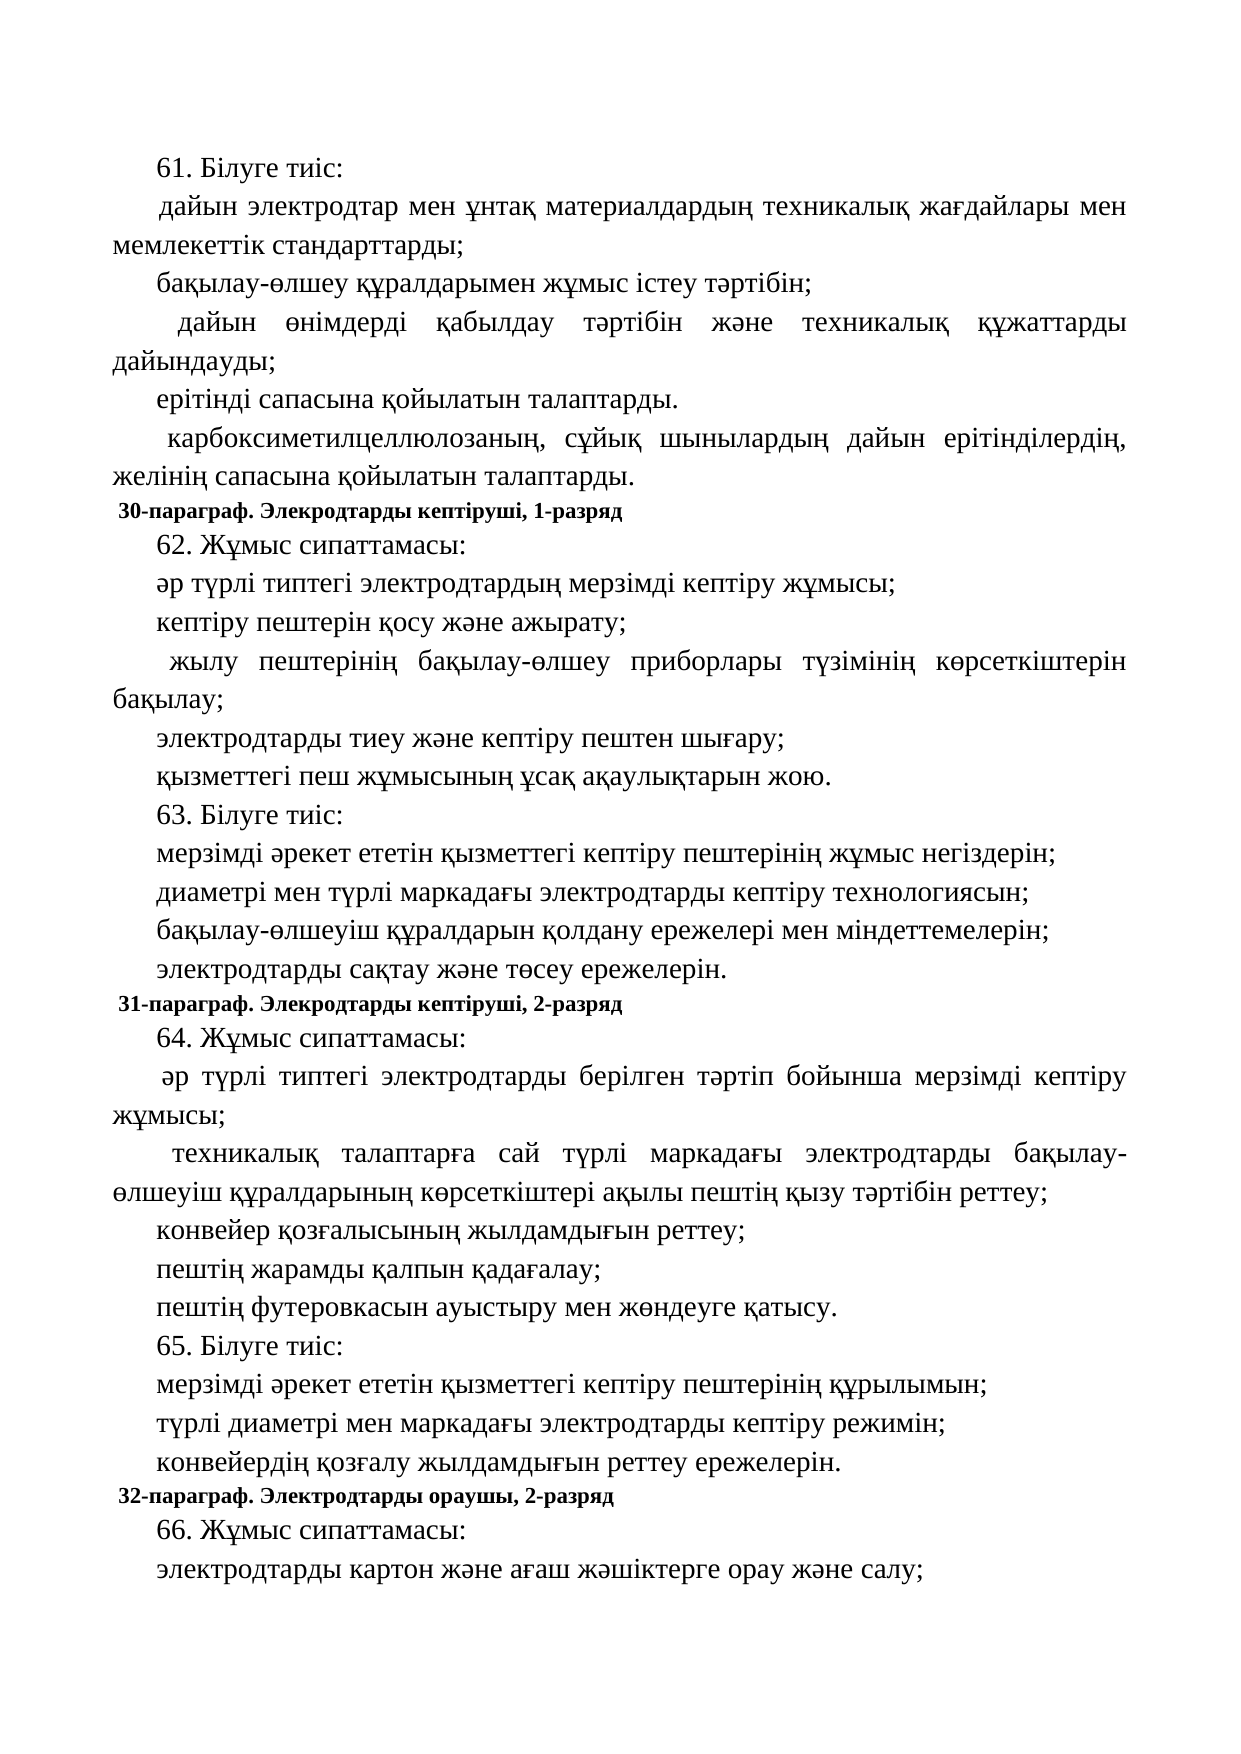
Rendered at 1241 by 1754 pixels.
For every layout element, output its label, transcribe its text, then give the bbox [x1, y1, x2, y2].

text карбоксиметилцеллюлозаның, сұйық шынылардың дайын ерітінділердің, желінің сапасына қойылатын талаптарды. [112, 420, 1128, 492]
text 63. Білуге тиіс: [112, 797, 1128, 830]
text 61. Білуге тиіс: [112, 150, 1128, 183]
text 64. Жұмыс сипаттамасы: [112, 1020, 1128, 1053]
text 65. Білуге тиіс: [112, 1328, 1128, 1362]
text конвейердің қозғалу жылдамдығын реттеу ережелерін. [112, 1444, 1128, 1477]
text 32-параграф. Электродтарды ораушы, 2-разряд [112, 1482, 1128, 1509]
text 30-параграф. Элекродтарды кептіруші, 1-разряд [112, 497, 1128, 523]
text техникалық талаптарға сай түрлі маркадағы электродтарды бақылау-өлшеуіш құралдарының көрсеткіштері ақылы пештің қызу тәртібін реттеу; [112, 1135, 1128, 1207]
text әр түрлі типтегі электродтардың мерзімді кептіру жұмысы; [112, 566, 1128, 599]
text бақылау-өлшеуіш құралдарын қолдану ережелері мен міндеттемелерін; [112, 912, 1128, 946]
text мерзімді әрекет ететін қызметтегі кептіру пештерінің жұмыс негіздерін; [112, 835, 1128, 869]
text бақылау-өлшеу құралдарымен жұмыс істеу тәртібін; [112, 266, 1128, 299]
text ерітінді сапасына қойылатын талаптарды. [112, 381, 1128, 415]
text электродтарды сақтау және төсеу ережелерін. [112, 951, 1128, 984]
text 62. Жұмыс сипаттамасы: [112, 527, 1128, 561]
text түрлі диаметрі мен маркадағы электродтарды кептіру режимін; [112, 1405, 1128, 1439]
text диаметрі мен түрлі маркадағы электродтарды кептіру технологиясын; [112, 874, 1128, 907]
text мерзімді әрекет ететін қызметтегі кептіру пештерінің құрылымын; [112, 1367, 1128, 1400]
text электродтарды тиеу және кептіру пештен шығару; [112, 720, 1128, 753]
text жылу пештерінің бақылау-өлшеу приборлары түзімінің көрсеткіштерін бақылау; [112, 643, 1128, 715]
text конвейер қозғалысының жылдамдығын реттеу; [112, 1212, 1128, 1246]
text 31-параграф. Элекродтарды кептіруші, 2-разряд [112, 989, 1128, 1016]
text электродтарды картон және ағаш жәшіктерге орау және салу; [112, 1551, 1128, 1584]
text пештің жарамды қалпын қадағалау; [112, 1251, 1128, 1284]
text дайын электродтар мен ұнтақ материалдардың техникалық жағдайлары мен мемлекеттік стандарттарды; [112, 188, 1128, 261]
text қызметтегі пеш жұмысының ұсақ ақаулықтарын жою. [112, 758, 1128, 792]
text дайын өнімдерді қабылдау тәртібін және техникалық құжаттарды дайындауды; [112, 304, 1128, 376]
text кептіру пештерін қосу және ажырату; [112, 604, 1128, 638]
text пештің футеровкасын ауыстыру мен жөндеуге қатысу. [112, 1289, 1128, 1323]
text әр түрлі типтегі электродтарды берілген тәртіп бойынша мерзімді кептіру жұмысы; [112, 1058, 1128, 1130]
text 66. Жұмыс сипаттамасы: [112, 1512, 1128, 1546]
